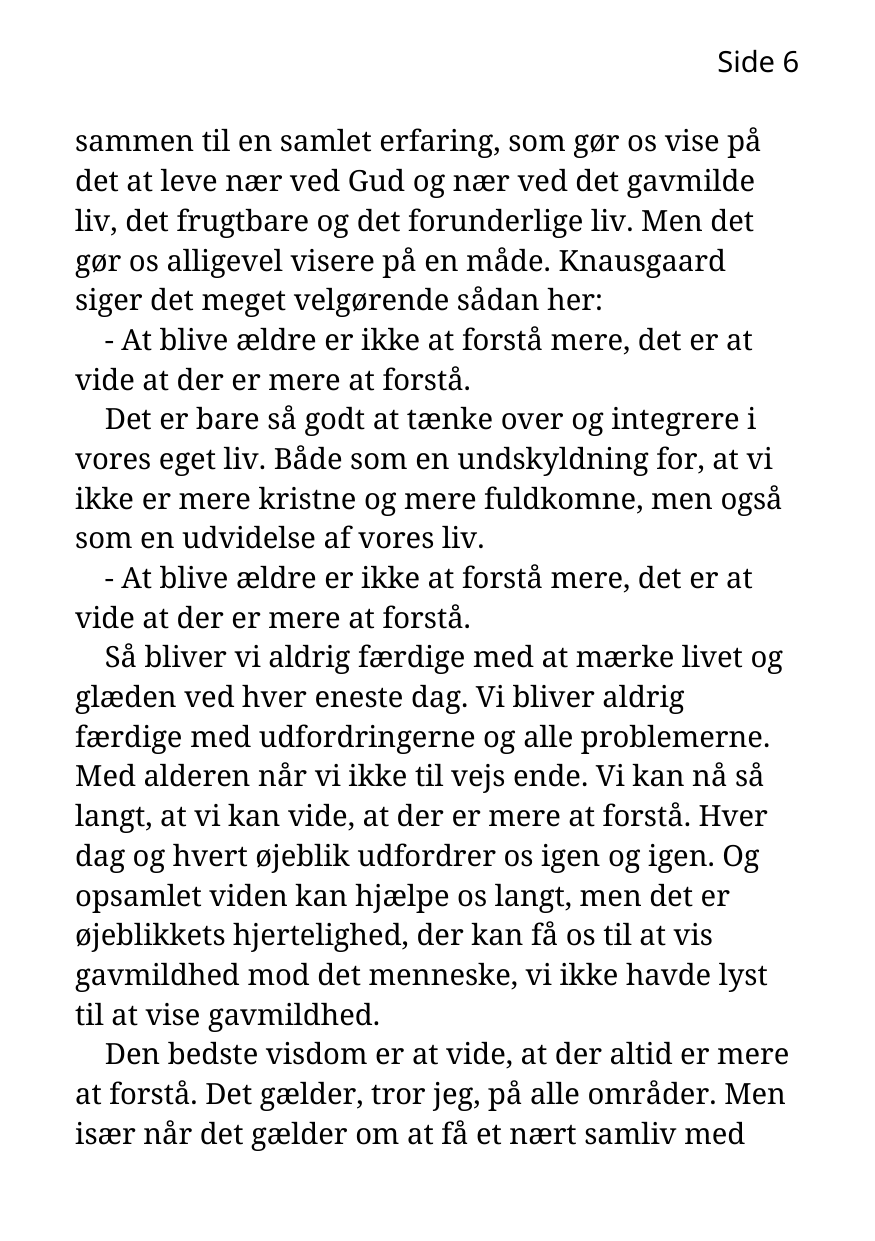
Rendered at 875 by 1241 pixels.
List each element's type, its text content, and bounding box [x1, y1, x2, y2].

text - At blive ældre er ikke at forstå mere, det er at vide at der er mere at forstå. [75, 557, 799, 637]
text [75, 121, 799, 319]
text Så bliver vi aldrig færdige med at mærke livet og glæden ved hver eneste dag. Vi bliver aldrig færdige med udfordringerne og alle problemerne. Med alderen når vi ikke til vejs ende. Vi kan nå så langt, at vi kan vide, at der er mere at forstå. Hver dag og hvert øjeblik udfordrer os igen og igen. Og opsamlet viden kan hjælpe os langt, men det er øjeblikkets hjertelighed, der kan få os til at vis gavmildhed mod det menneske, vi ikke havde lyst til at vise gavmildhed. [75, 637, 799, 1033]
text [75, 1033, 799, 1153]
text - At blive ældre er ikke at forstå mere, det er at vide at der er mere at forstå. [75, 319, 799, 398]
text Det er bare så godt at tænke over og integrere i vores eget liv. Både som en undskyldning for, at vi ikke er mere kristne og mere fuldkomne, men også som en udvidelse af vores liv. [75, 398, 799, 557]
